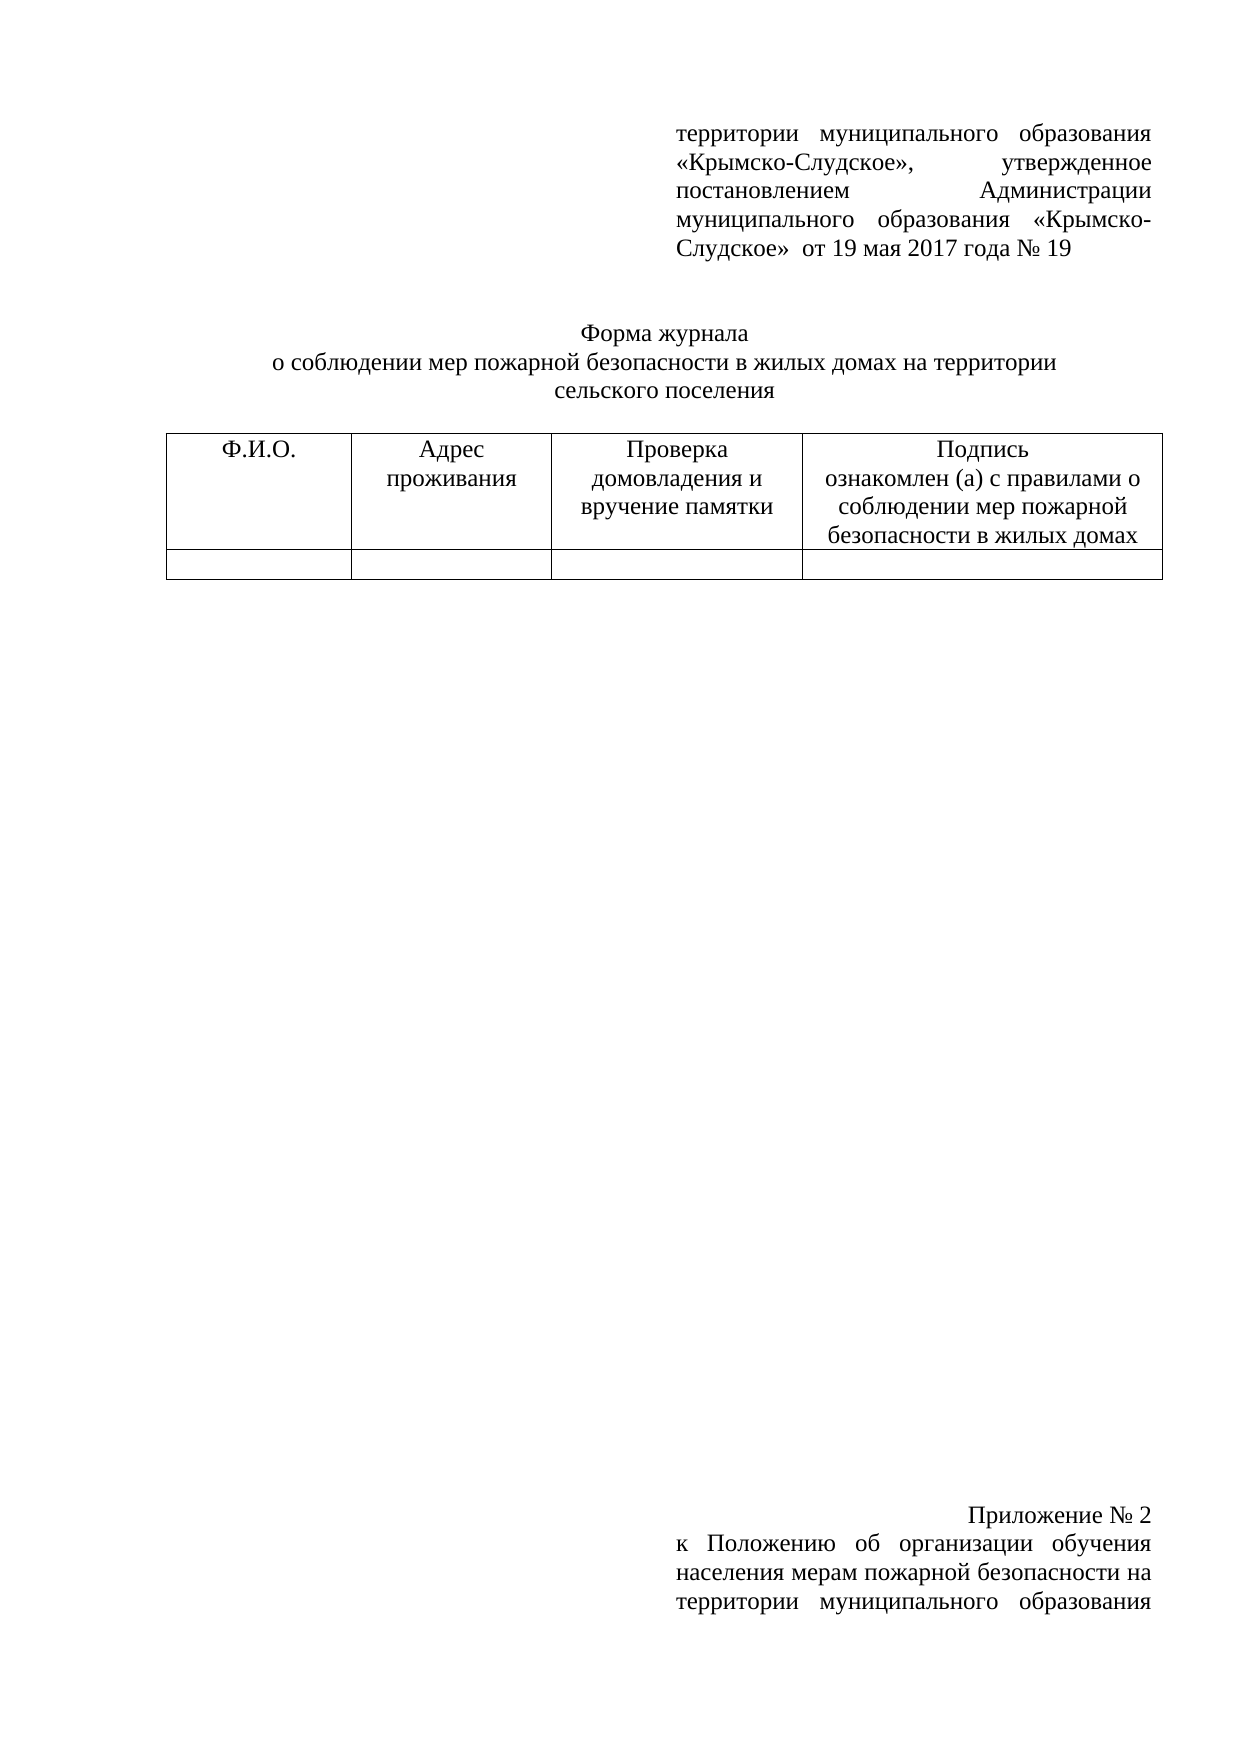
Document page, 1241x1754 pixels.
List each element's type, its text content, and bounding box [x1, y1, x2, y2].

text о соблюдении мер пожарной безопасности в жилых домах на территории [177, 347, 1152, 375]
text Приложение № 2 [177, 1500, 1152, 1528]
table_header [665, 1529, 1163, 1615]
table_cell [552, 550, 802, 579]
table_cell [167, 550, 351, 579]
table_header Проверка домовладения и вручение памятки [552, 434, 802, 549]
table_header Адрес проживания [352, 434, 551, 549]
text сельского поселения [177, 375, 1152, 404]
table_cell [803, 550, 1162, 579]
text Форма журнала [177, 318, 1152, 347]
table_cell [352, 550, 551, 579]
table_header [665, 118, 1163, 262]
table_header Подпись ознакомлен (а) с правилами о соблюдении мер пожарной безопасности в жилых домах [803, 434, 1162, 549]
table_header Ф.И.О. [167, 434, 351, 549]
